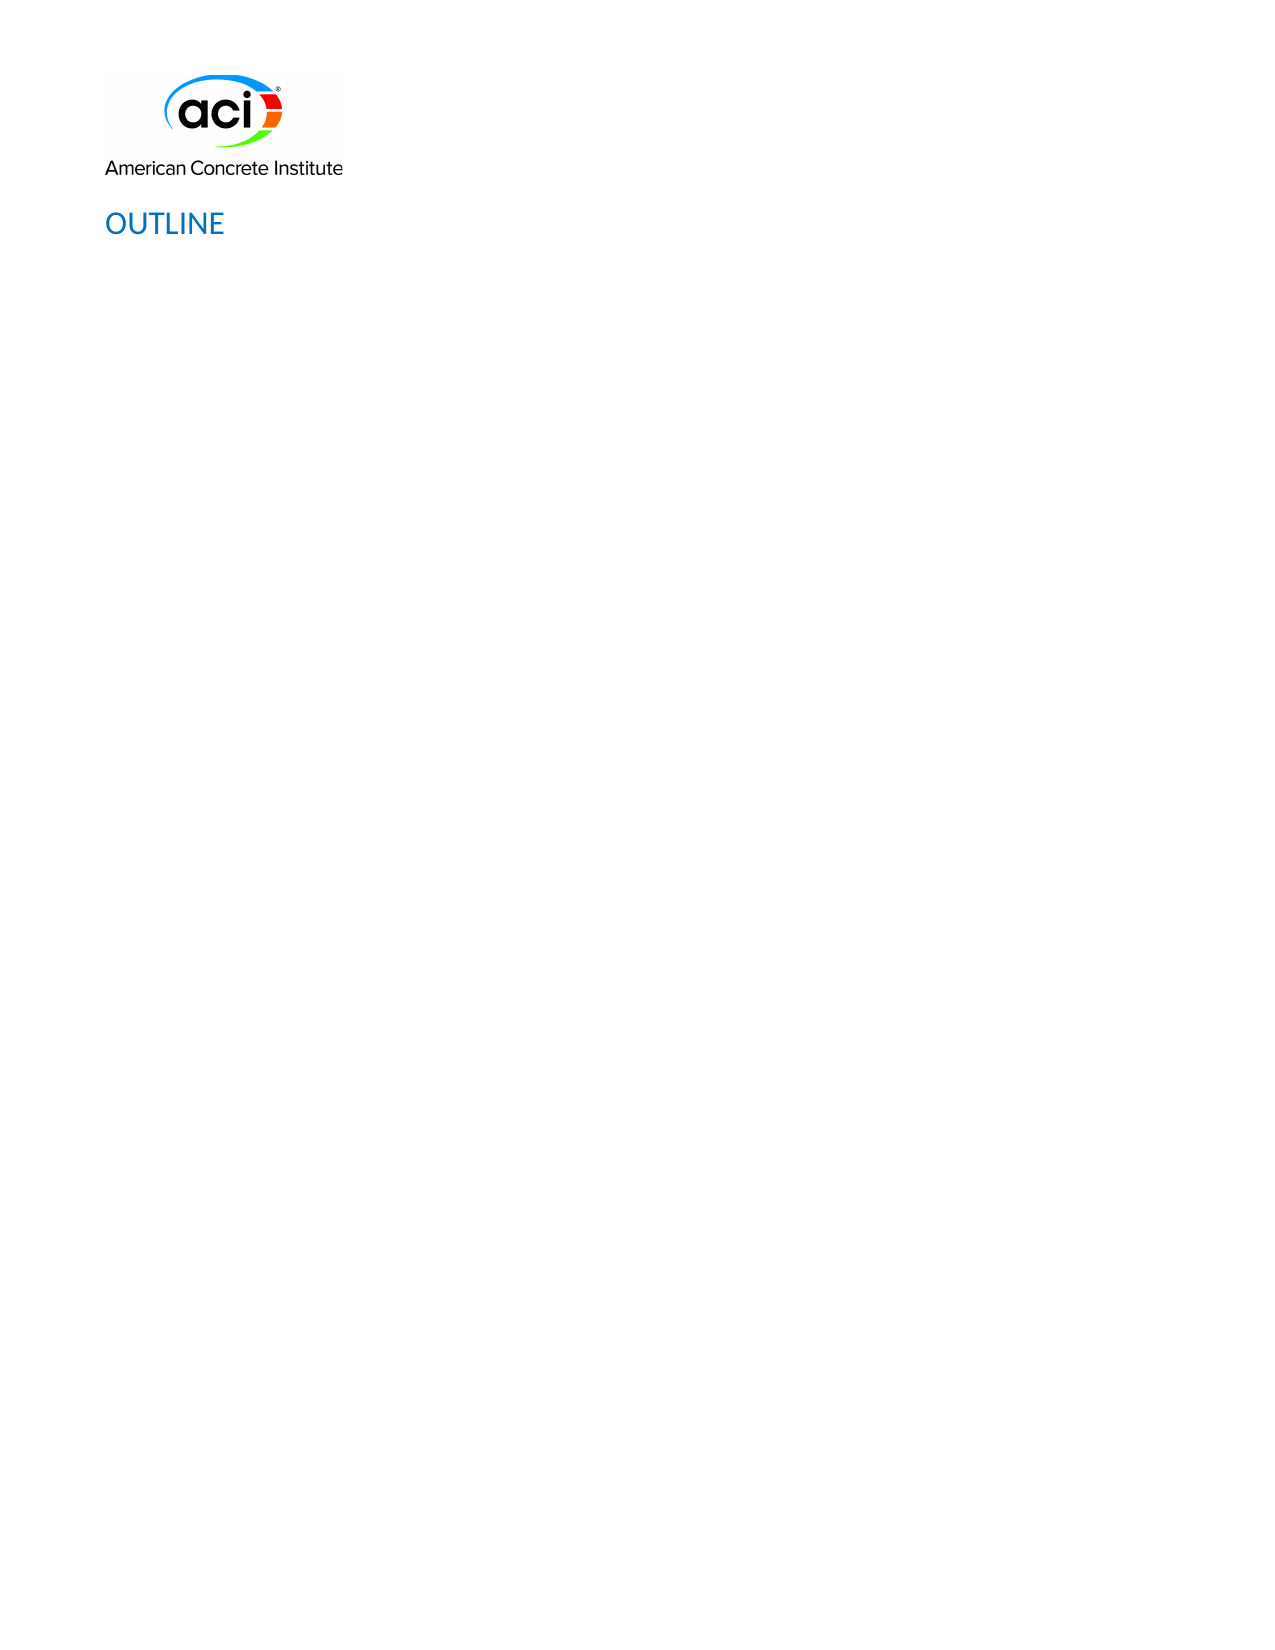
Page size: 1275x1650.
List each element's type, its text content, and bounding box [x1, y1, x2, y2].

text OUTLINE [105, 202, 1170, 243]
picture [105, 75, 343, 175]
